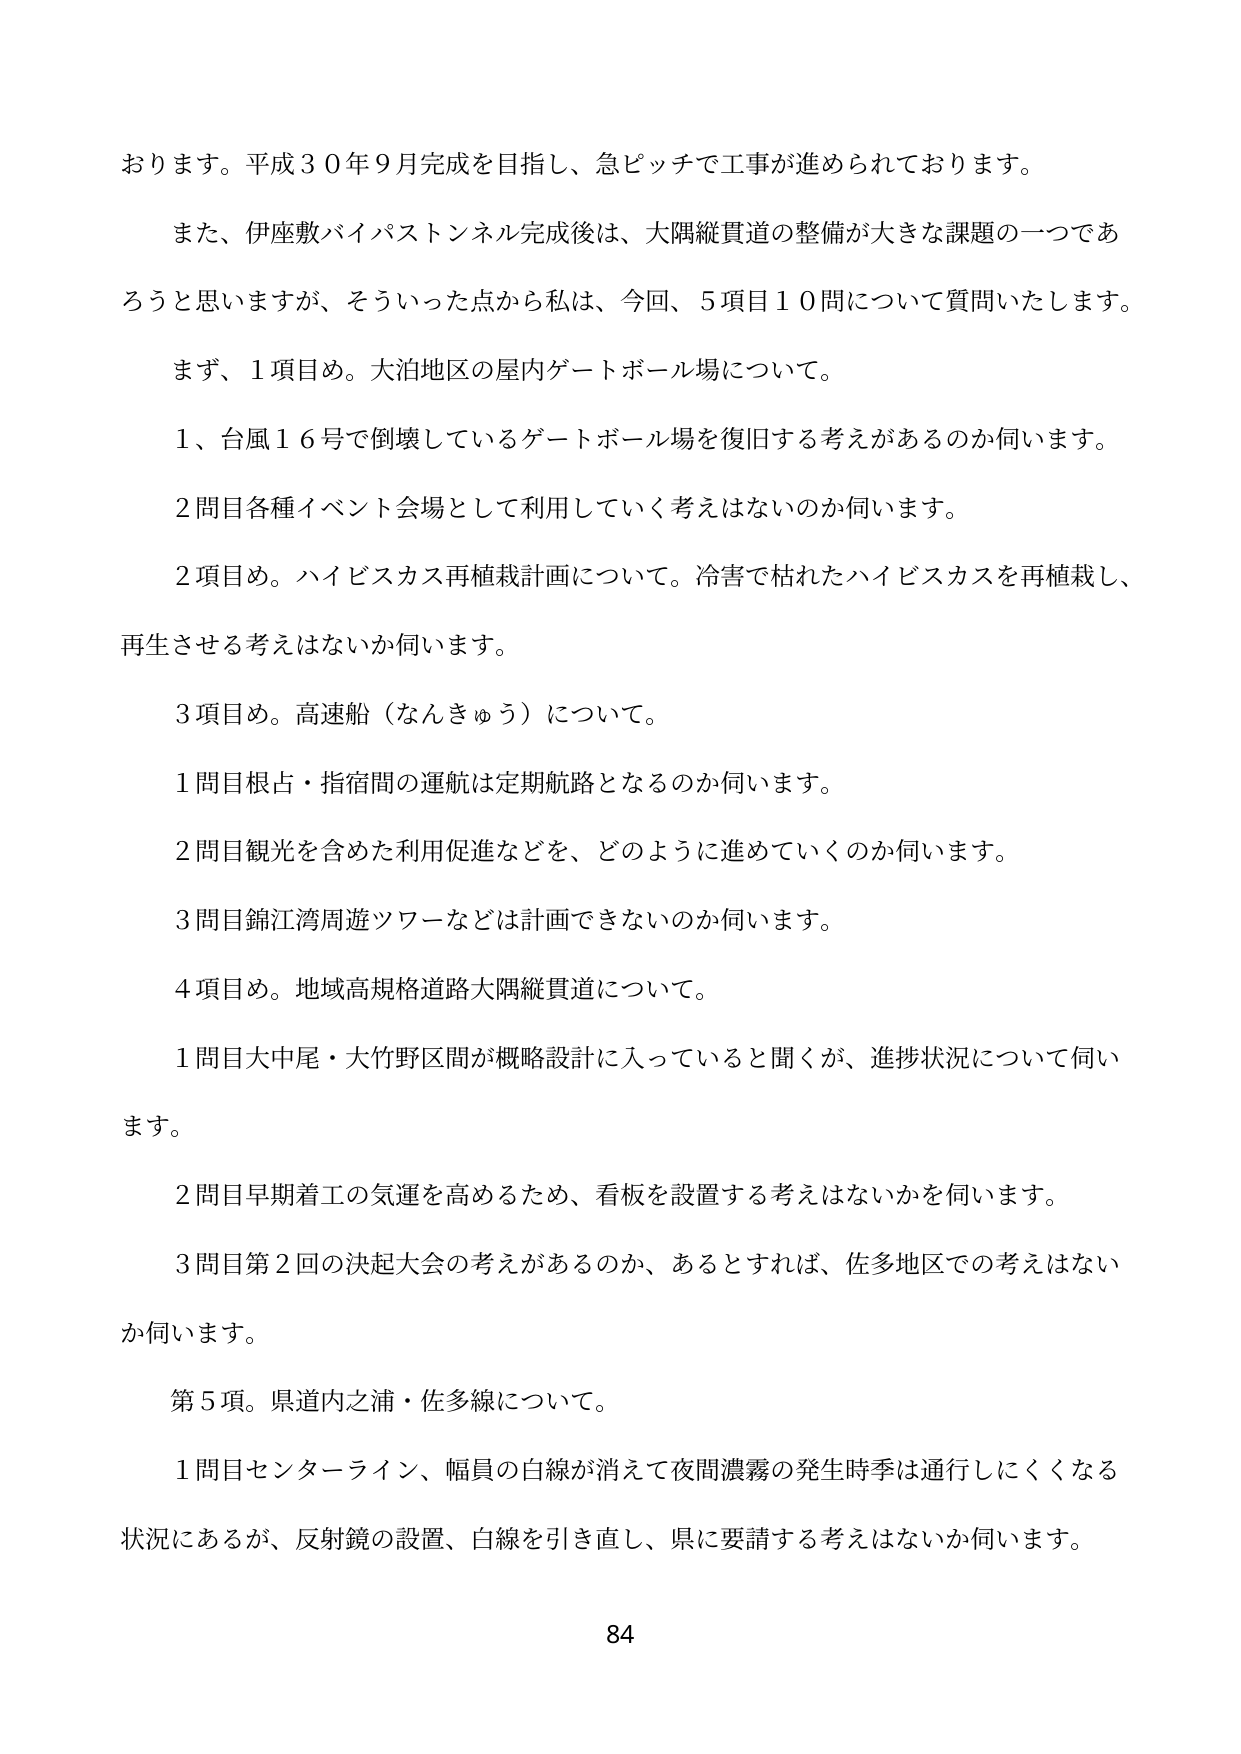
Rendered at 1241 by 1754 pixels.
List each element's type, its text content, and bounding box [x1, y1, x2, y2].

text ２項目め。ハイビスカス再植栽計画について。冷害で枯れたハイビスカスを再植栽し、再生させる考えはないか伺います。 [120, 541, 1120, 678]
text １、台風１６号で倒壊しているゲートボール場を復旧する考えがあるのか伺います。 [120, 403, 1120, 472]
text ３項目め。高速船（なんきゅう）について。 [120, 678, 1120, 747]
text ４項目め。地域高規格道路大隅縦貫道について。 [120, 953, 1120, 1022]
text まず、１項目め。大泊地区の屋内ゲートボール場について。 [120, 334, 1120, 403]
text ２問目各種イベント会場として利用していく考えはないのか伺います。 [120, 472, 1120, 541]
text ３問目錦江湾周遊ツワーなどは計画できないのか伺います。 [120, 884, 1120, 953]
text １問目根占・指宿間の運航は定期航路となるのか伺います。 [120, 747, 1120, 816]
text ２問目観光を含めた利用促進などを、どのように進めていくのか伺います。 [120, 816, 1120, 884]
text 第５項。県道内之浦・佐多線について。 [120, 1366, 1120, 1434]
text １問目センターライン、幅員の白線が消えて夜間濃霧の発生時季は通行しにくくなる状況にあるが、反射鏡の設置、白線を引き直し、県に要請する考えはないか伺います。 [120, 1434, 1120, 1572]
text ３問目第２回の決起大会の考えがあるのか、あるとすれば、佐多地区での考えはないか伺います。 [120, 1228, 1120, 1366]
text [120, 128, 1120, 197]
text また、伊座敷バイパストンネル完成後は、大隅縦貫道の整備が大きな課題の一つであろうと思いますが、そういった点から私は、今回、５項目１０問について質問いたします。 [120, 197, 1120, 334]
text ２問目早期着工の気運を高めるため、看板を設置する考えはないかを伺います。 [120, 1159, 1120, 1228]
text １問目大中尾・大竹野区間が概略設計に入っていると聞くが、進捗状況について伺います。 [120, 1022, 1120, 1159]
